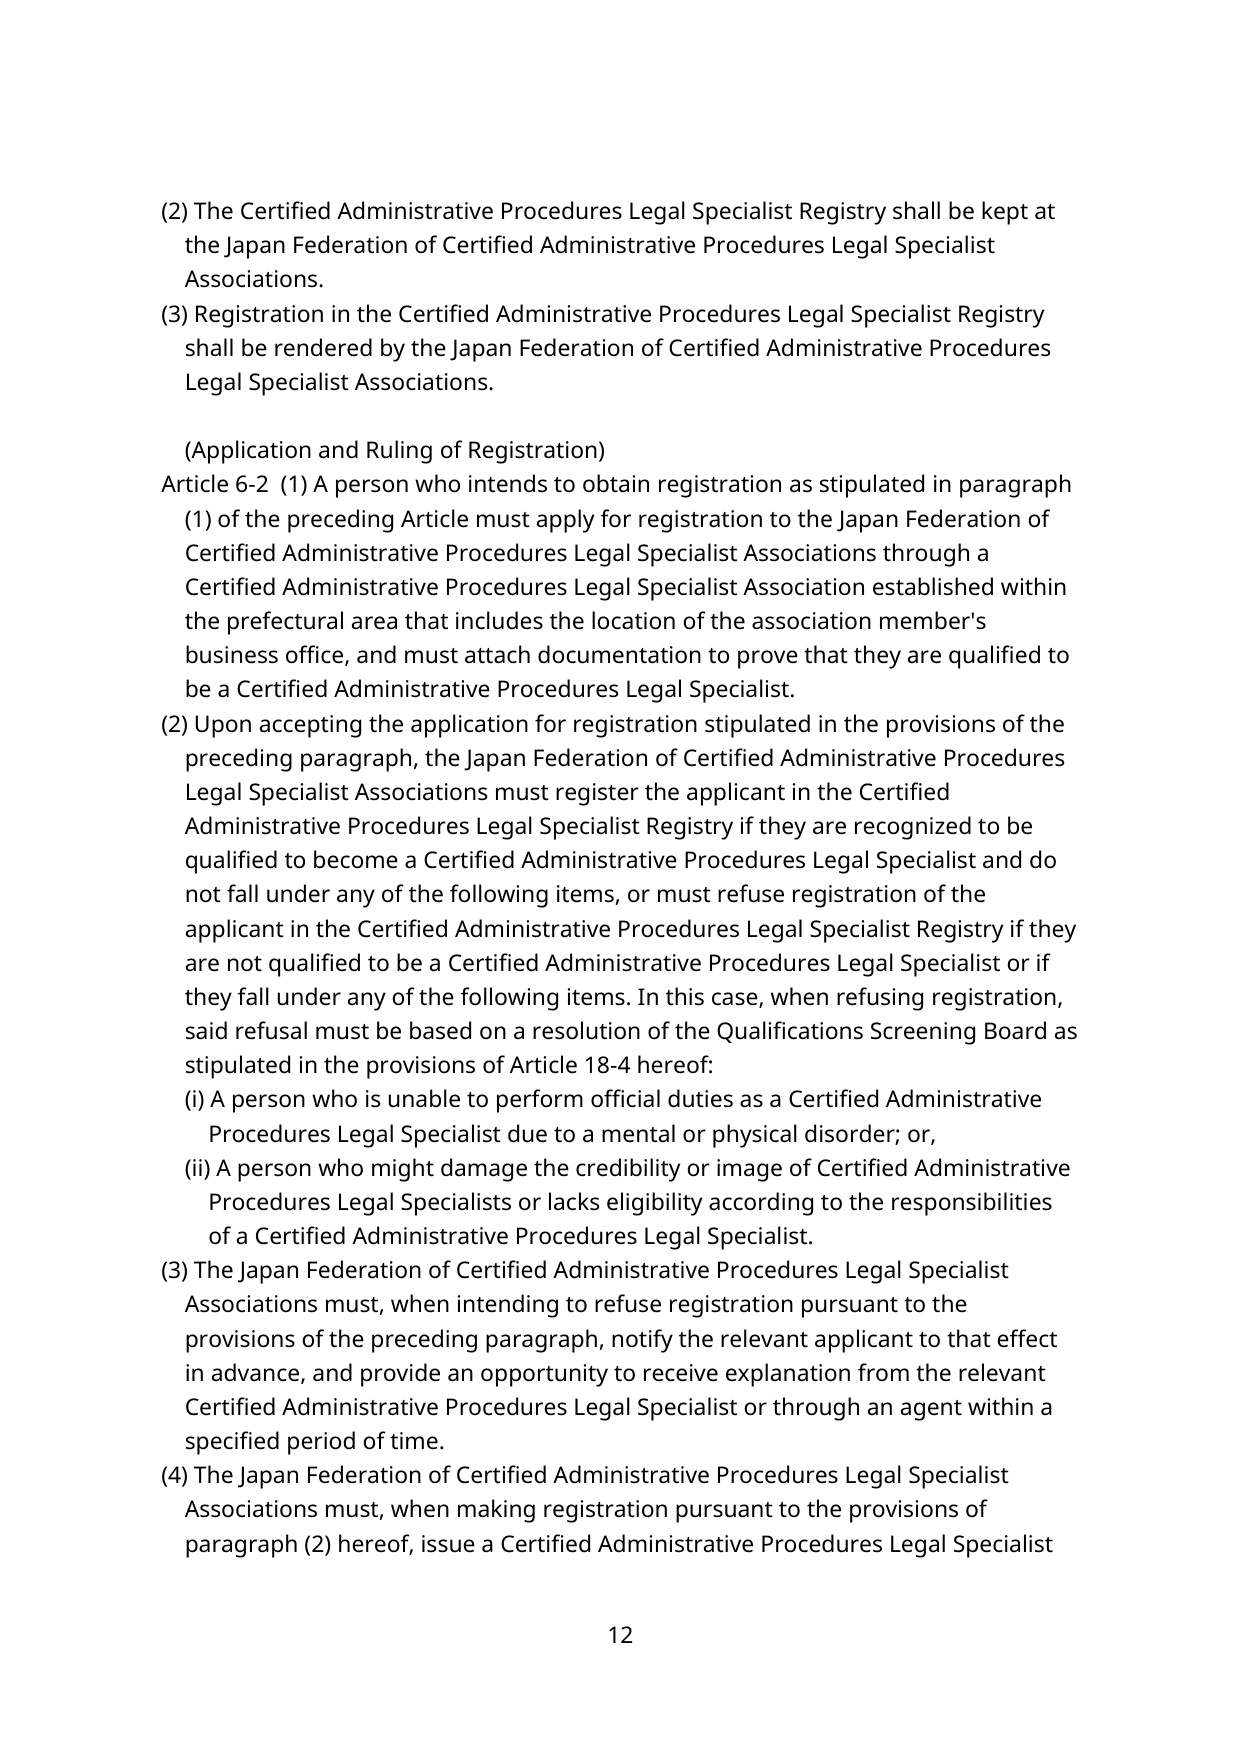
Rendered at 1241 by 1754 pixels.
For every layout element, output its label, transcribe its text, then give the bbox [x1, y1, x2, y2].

text (ii) A person who might damage the credibility or image of Certified Administrative Procedures Legal Specialists or lacks eligibility according to the responsibilities of a Certified Administrative Procedures Legal Specialist. [184, 1150, 1079, 1253]
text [161, 1458, 1079, 1560]
text (3) Registration in the Certified Administrative Procedures Legal Specialist Registry shall be rendered by the Japan Federation of Certified Administrative Procedures Legal Specialist Associations. [161, 296, 1079, 399]
text (Application and Ruling of Registration) [184, 433, 1079, 467]
text Article 6-2 (1) A person who intends to obtain registration as stipulated in paragraph (1) of the preceding Article must apply for registration to the Japan Federation of Certified Administrative Procedures Legal Specialist Associations through a Certified Administrative Procedures Legal Specialist Association established within the prefectural area that includes the location of the association member's business office, and must attach documentation to prove that they are qualified to be a Certified Administrative Procedures Legal Specialist. [161, 467, 1079, 706]
text (2) The Certified Administrative Procedures Legal Specialist Registry shall be kept at the Japan Federation of Certified Administrative Procedures Legal Specialist Associations. [161, 194, 1079, 296]
text (3) The Japan Federation of Certified Administrative Procedures Legal Specialist Associations must, when intending to refuse registration pursuant to the provisions of the preceding paragraph, notify the relevant applicant to that effect in advance, and provide an opportunity to receive explanation from the relevant Certified Administrative Procedures Legal Specialist or through an agent within a specified period of time. [161, 1253, 1079, 1458]
text (2) Upon accepting the application for registration stipulated in the provisions of the preceding paragraph, the Japan Federation of Certified Administrative Procedures Legal Specialist Associations must register the applicant in the Certified Administrative Procedures Legal Specialist Registry if they are recognized to be qualified to become a Certified Administrative Procedures Legal Specialist and do not fall under any of the following items, or must refuse registration of the applicant in the Certified Administrative Procedures Legal Specialist Registry if they are not qualified to be a Certified Administrative Procedures Legal Specialist or if they fall under any of the following items. In this case, when refusing registration, said refusal must be based on a resolution of the Qualifications Screening Board as stipulated in the provisions of Article 18-4 hereof: [161, 706, 1079, 1082]
text (i) A person who is unable to perform official duties as a Certified Administrative Procedures Legal Specialist due to a mental or physical disorder; or, [184, 1082, 1079, 1150]
